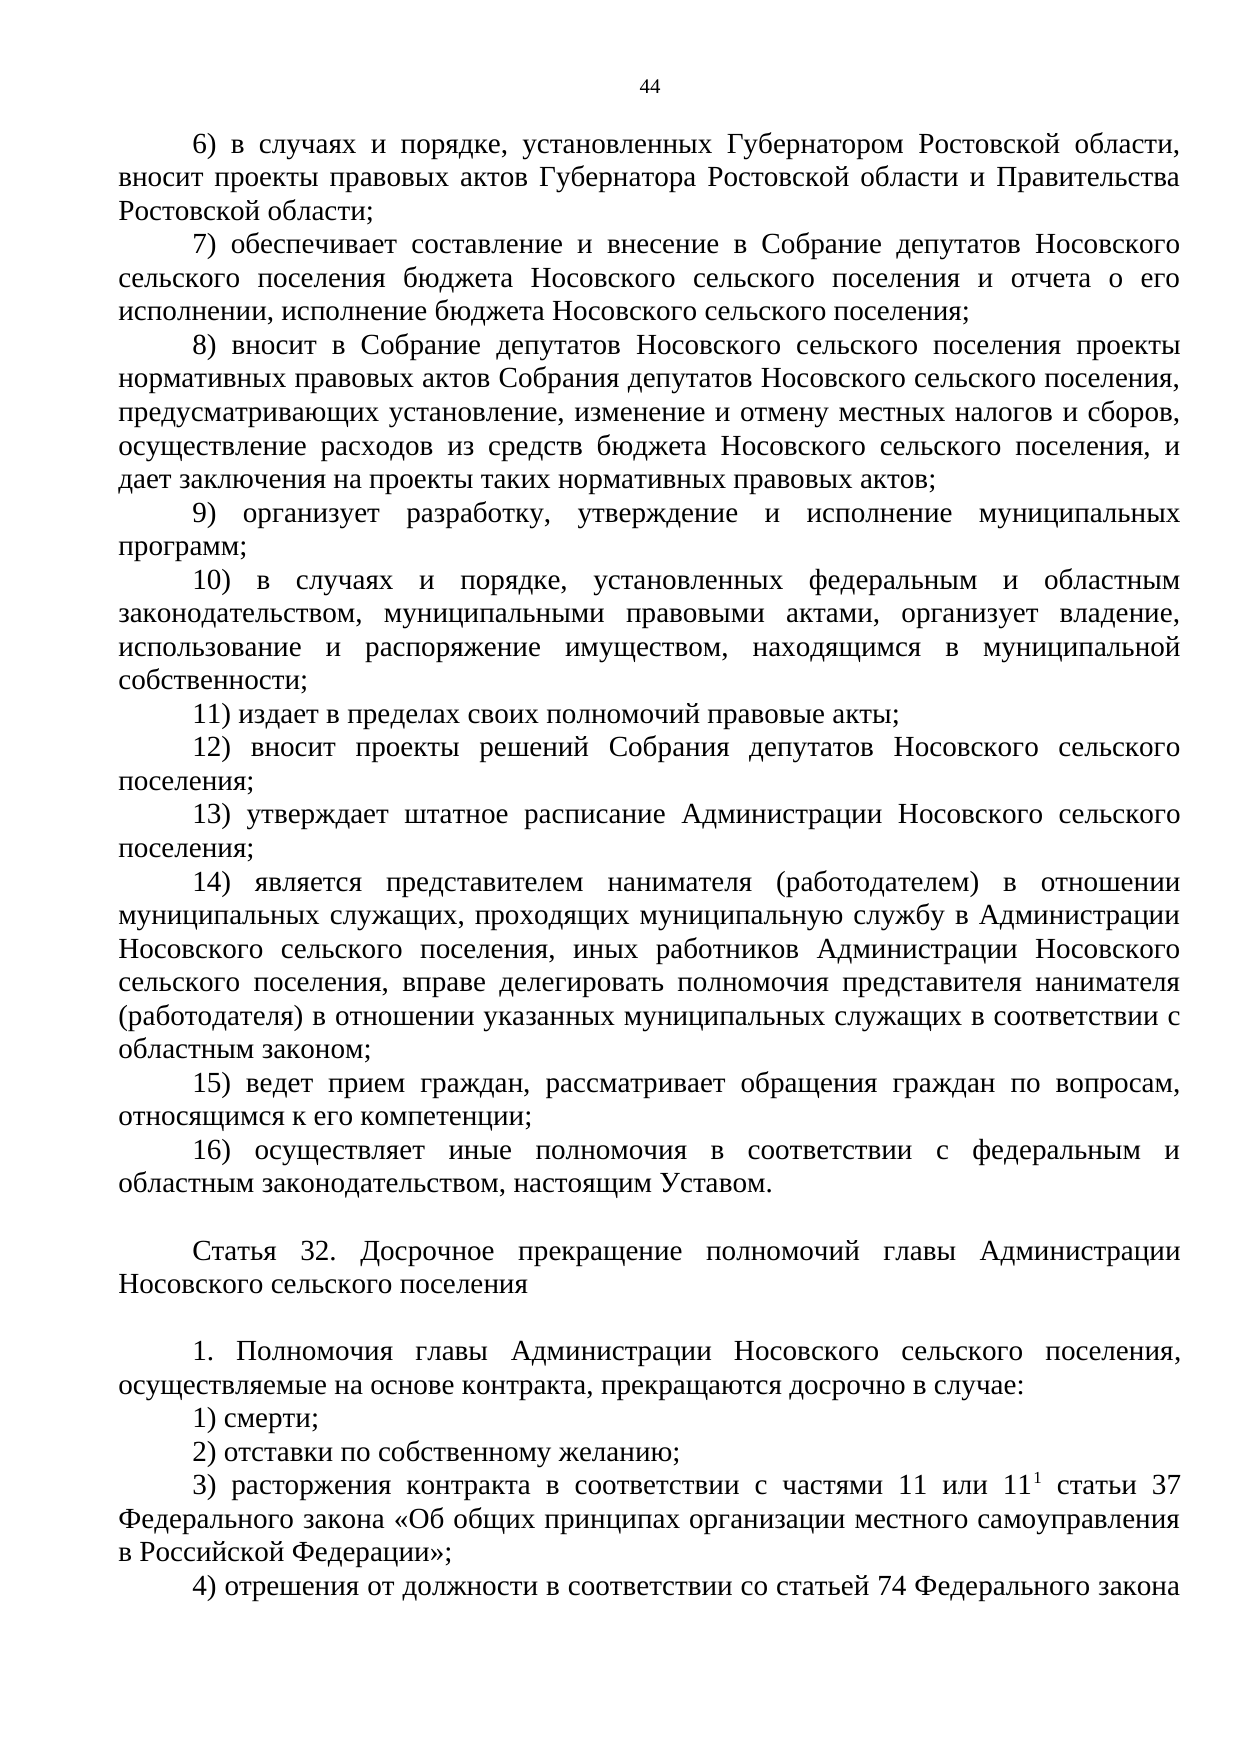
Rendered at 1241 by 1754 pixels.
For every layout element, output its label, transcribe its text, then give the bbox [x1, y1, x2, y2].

text 7) обеспечивает составление и внесение в Собрание депутатов Носовского сельского поселения бюджета Носовского сельского поселения и отчета о его исполнении, исполнение бюджета Носовского сельского поселения; [118, 226, 1181, 327]
text 6) в случаях и порядке, установленных Губернатором Ростовской области, вносит проекты правовых актов Губернатора Ростовской области и Правительства Ростовской области; [118, 126, 1181, 226]
text 1. Полномочия главы Администрации Носовского сельского поселения, осуществляемые на основе контракта, прекращаются досрочно в случае: [118, 1333, 1181, 1400]
text 8) вносит в Собрание депутатов Носовского сельского поселения проекты нормативных правовых актов Собрания депутатов Носовского сельского поселения, предусматривающих установление, изменение и отмену местных налогов и сборов, осуществление расходов из средств бюджета Носовского сельского поселения, и дает заключения на проекты таких нормативных правовых актов; [118, 327, 1181, 495]
text 13) утверждает штатное расписание Администрации Носовского сельского поселения; [118, 797, 1181, 864]
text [118, 1568, 1181, 1602]
text 9) организует разработку, утверждение и исполнение муниципальных программ; [118, 495, 1181, 562]
text 10) в случаях и порядке, установленных федеральным и областным законодательством, муниципальными правовыми актами, организует владение, использование и распоряжение имуществом, находящимся в муниципальной собственности; [118, 562, 1181, 696]
text 11) издает в пределах своих полномочий правовые акты; [118, 696, 1181, 729]
text 2) отставки по собственному желанию; [118, 1434, 1181, 1467]
text 16) осуществляет иные полномочия в соответствии с федеральным и областным законодательством, настоящим Уставом. [118, 1132, 1181, 1199]
text 15) ведет прием граждан, рассматривает обращения граждан по вопросам, относящимся к его компетенции; [118, 1065, 1181, 1132]
text 3) расторжения контракта в соответствии с частями 11 или 111 статьи 37 Федерального закона «Об общих принципах организации местного самоуправления в Российской Федерации»; [118, 1467, 1181, 1568]
text 12) вносит проекты решений Собрания депутатов Носовского сельского поселения; [118, 729, 1181, 797]
text 14) является представителем нанимателя (работодателем) в отношении муниципальных служащих, проходящих муниципальную службу в Администрации Носовского сельского поселения, иных работников Администрации Носовского сельского поселения, вправе делегировать полномочия представителя нанимателя (работодателя) в отношении указанных муниципальных служащих в соответствии с областным законом; [118, 864, 1181, 1065]
text Статья 32. Досрочное прекращение полномочий главы Администрации Носовского сельского поселения [118, 1233, 1181, 1300]
text 1) смерти; [118, 1400, 1181, 1434]
